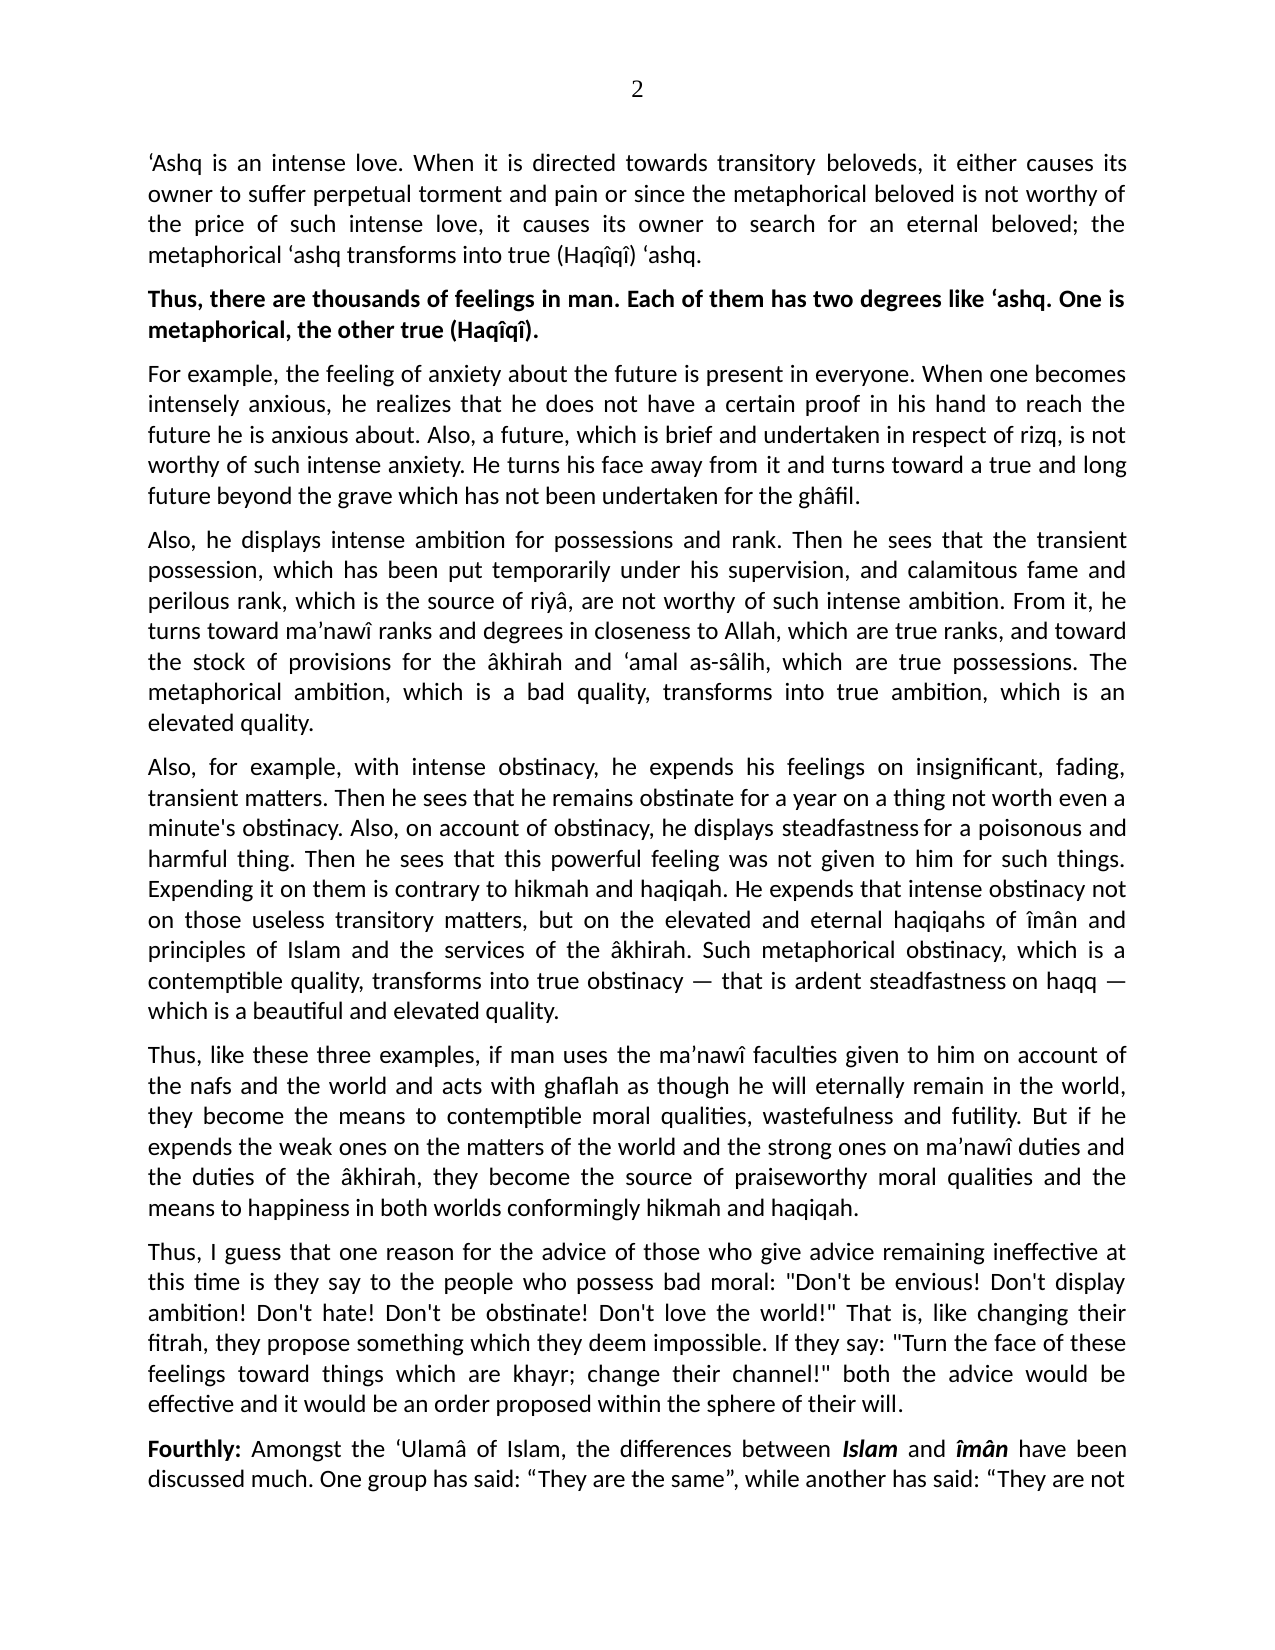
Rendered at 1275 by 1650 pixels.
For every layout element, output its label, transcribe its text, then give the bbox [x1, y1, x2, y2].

text ‘Ashq is an intense love. When it is directed towards transitory beloveds, it either causes its owner to suffer perpetual torment and pain or since the metaphorical beloved is not worthy of the price of such intense love, it causes its owner to search for an eternal beloved; the metaphorical ‘ashq transforms into true (Haqîqî) ‘ashq. [148, 148, 1127, 270]
text Thus, there are thousands of feelings in man. Each of them has two degrees like ‘ashq. One is metaphorical, the other true (Haqîqî). [148, 283, 1127, 344]
text Also, for example, with intense obstinacy, he expends his feelings on insignificant, fading, transient matters. Then he sees that he remains obstinate for a year on a thing not worth even a minute's obstinacy. Also, on account of obstinacy, he displays steadfastness for a poisonous and harmful thing. Then he sees that this powerful feeling was not given to him for such things. Expending it on them is contrary to hikmah and haqiqah. He expends that intense obstinacy not on those useless transitory matters, but on the elevated and eternal haqiqahs of îmân and principles of Islam and the services of the âkhirah. Such metaphorical obstinacy, which is a contemptible quality, transforms into true obstinacy — that is ardent steadfastness on haqq — which is a beautiful and elevated quality. [148, 751, 1127, 1026]
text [148, 1433, 1127, 1494]
text Also, he displays intense ambition for possessions and rank. Then he sees that the transient possession, which has been put temporarily under his supervision, and calamitous fame and perilous rank, which is the source of riyâ, are not worthy of such intense ambition. From it, he turns toward ma’nawî ranks and degrees in closeness to Allah, which are true ranks, and toward the stock of provisions for the âkhirah and ‘amal as-sâlih, which are true possessions. The metaphorical ambition, which is a bad quality, transforms into true ambition, which is an elevated quality. [148, 524, 1127, 738]
text Thus, I guess that one reason for the advice of those who give advice remaining ineffective at this time is they say to the people who possess bad moral: "Don't be envious! Don't display ambition! Don't hate! Don't be obstinate! Don't love the world!" That is, like changing their fitrah, they propose something which they deem impossible. If they say: "Turn the face of these feelings toward things which are khayr; change their channel!" both the advice would be effective and it would be an order proposed within the sphere of their will. [148, 1236, 1127, 1419]
text For example, the feeling of anxiety about the future is present in everyone. When one becomes intensely anxious, he realizes that he does not have a certain proof in his hand to reach the future he is anxious about. Also, a future, which is brief and undertaken in respect of rizq, is not worthy of such intense anxiety. He turns his face away from it and turns toward a true and long future beyond the grave which has not been undertaken for the ghâfil. [148, 358, 1127, 510]
text Thus, like these three examples, if man uses the ma’nawî faculties given to him on account of the nafs and the world and acts with ghaflah as though he will eternally remain in the world, they become the means to contemptible moral qualities, wastefulness and futility. But if he expends the weak ones on the matters of the world and the strong ones on ma’nawî duties and the duties of the âkhirah, they become the source of praiseworthy moral qualities and the means to happiness in both worlds conformingly hikmah and haqiqah. [148, 1039, 1127, 1222]
